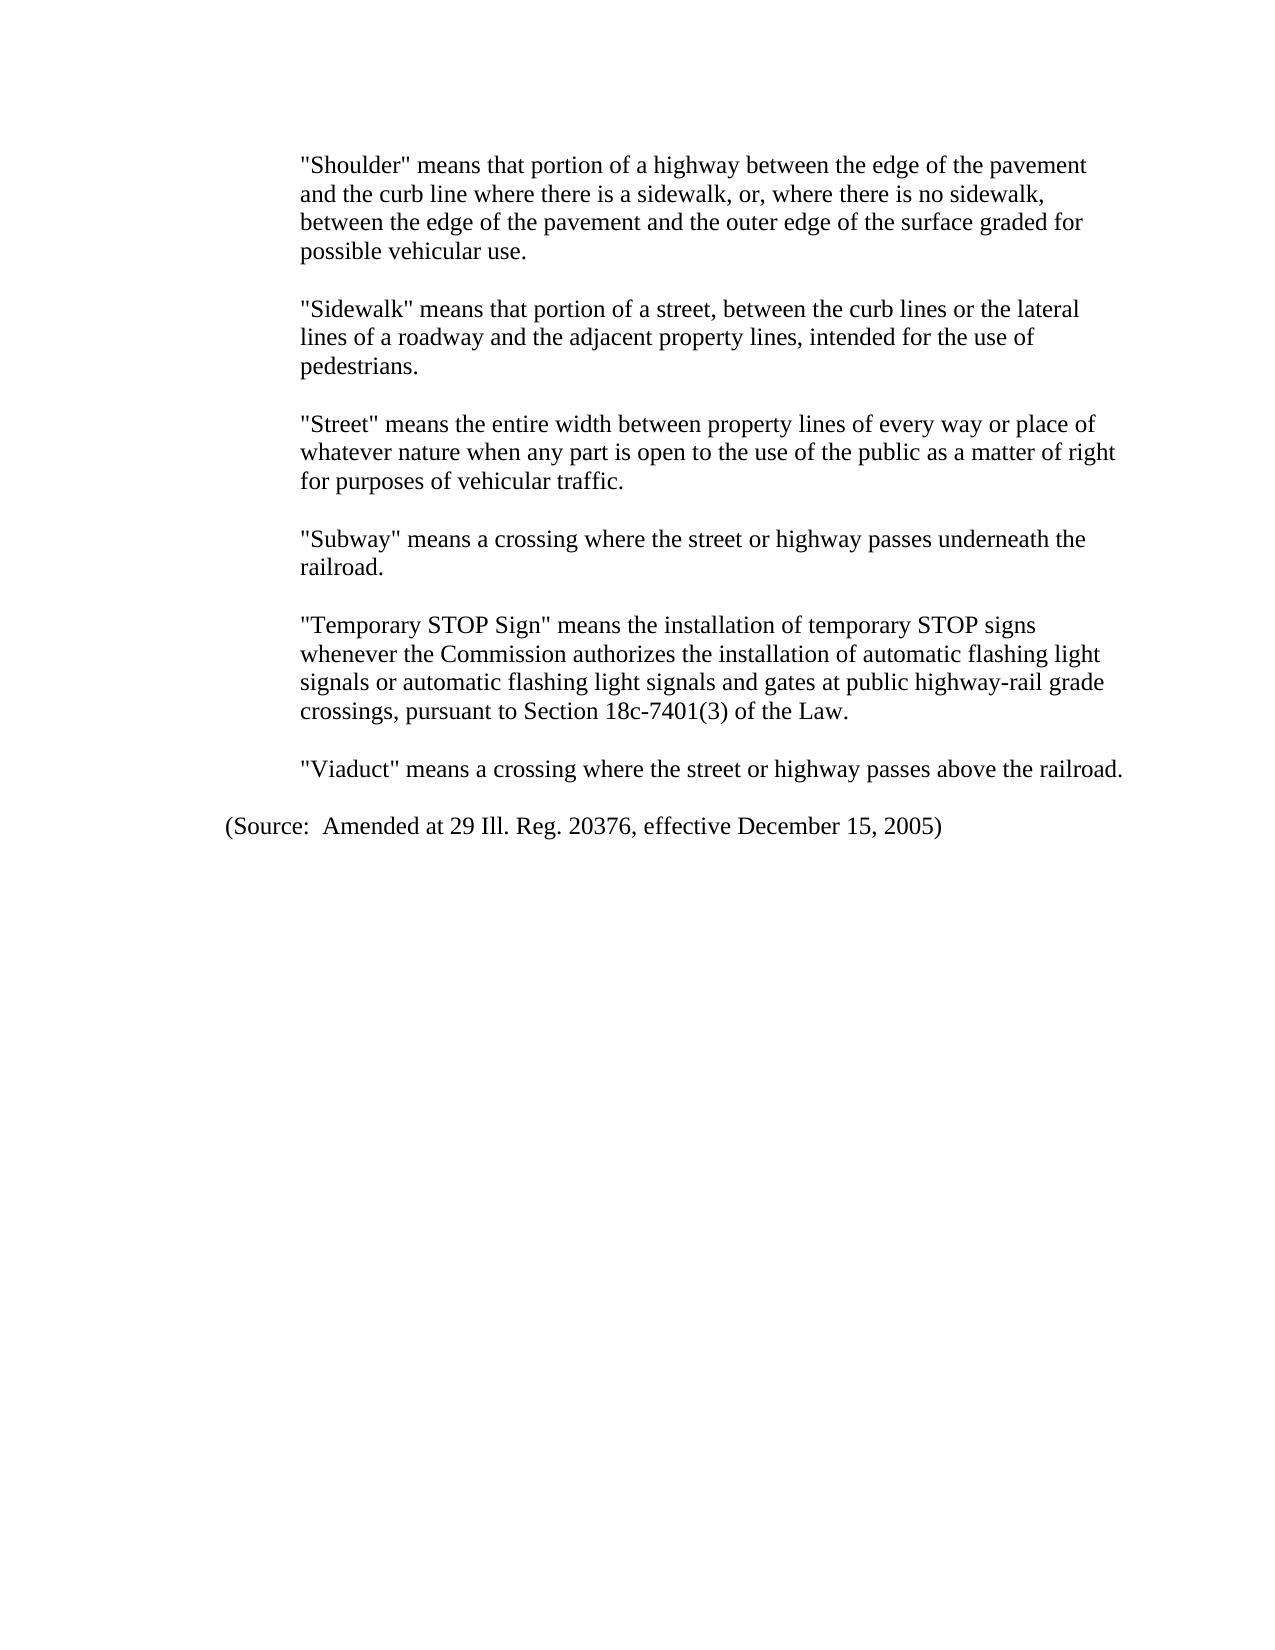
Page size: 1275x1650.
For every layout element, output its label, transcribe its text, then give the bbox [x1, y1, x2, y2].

text "Temporary STOP Sign" means the installation of temporary STOP signs whenever the Commission authorizes the installation of automatic flashing light signals or automatic flashing light signals and gates at public highway-rail grade crossings, pursuant to Section 18c-7401(3) of the Law. [225, 610, 1125, 725]
text "Sidewalk" means that portion of a street, between the curb lines or the lateral lines of a roadway and the adjacent property lines, intended for the use of pedestrians. [225, 294, 1125, 380]
text (Source: Amended at 29 Ill. Reg. 20376, effective December 15, 2005) [225, 811, 1125, 840]
text "Viaduct" means a crossing where the street or highway passes above the railroad. [225, 754, 1125, 782]
text "Shoulder" means that portion of a highway between the edge of the pavement and the curb line where there is a sidewalk, or, where there is no sidewalk, between the edge of the pavement and the outer edge of the surface graded for possible vehicular use. [225, 150, 1125, 265]
text "Subway" means a crossing where the street or highway passes underneath the railroad. [225, 524, 1125, 581]
text "Street" means the entire width between property lines of every way or place of whatever nature when any part is open to the use of the public as a matter of right for purposes of vehicular traffic. [225, 409, 1125, 495]
